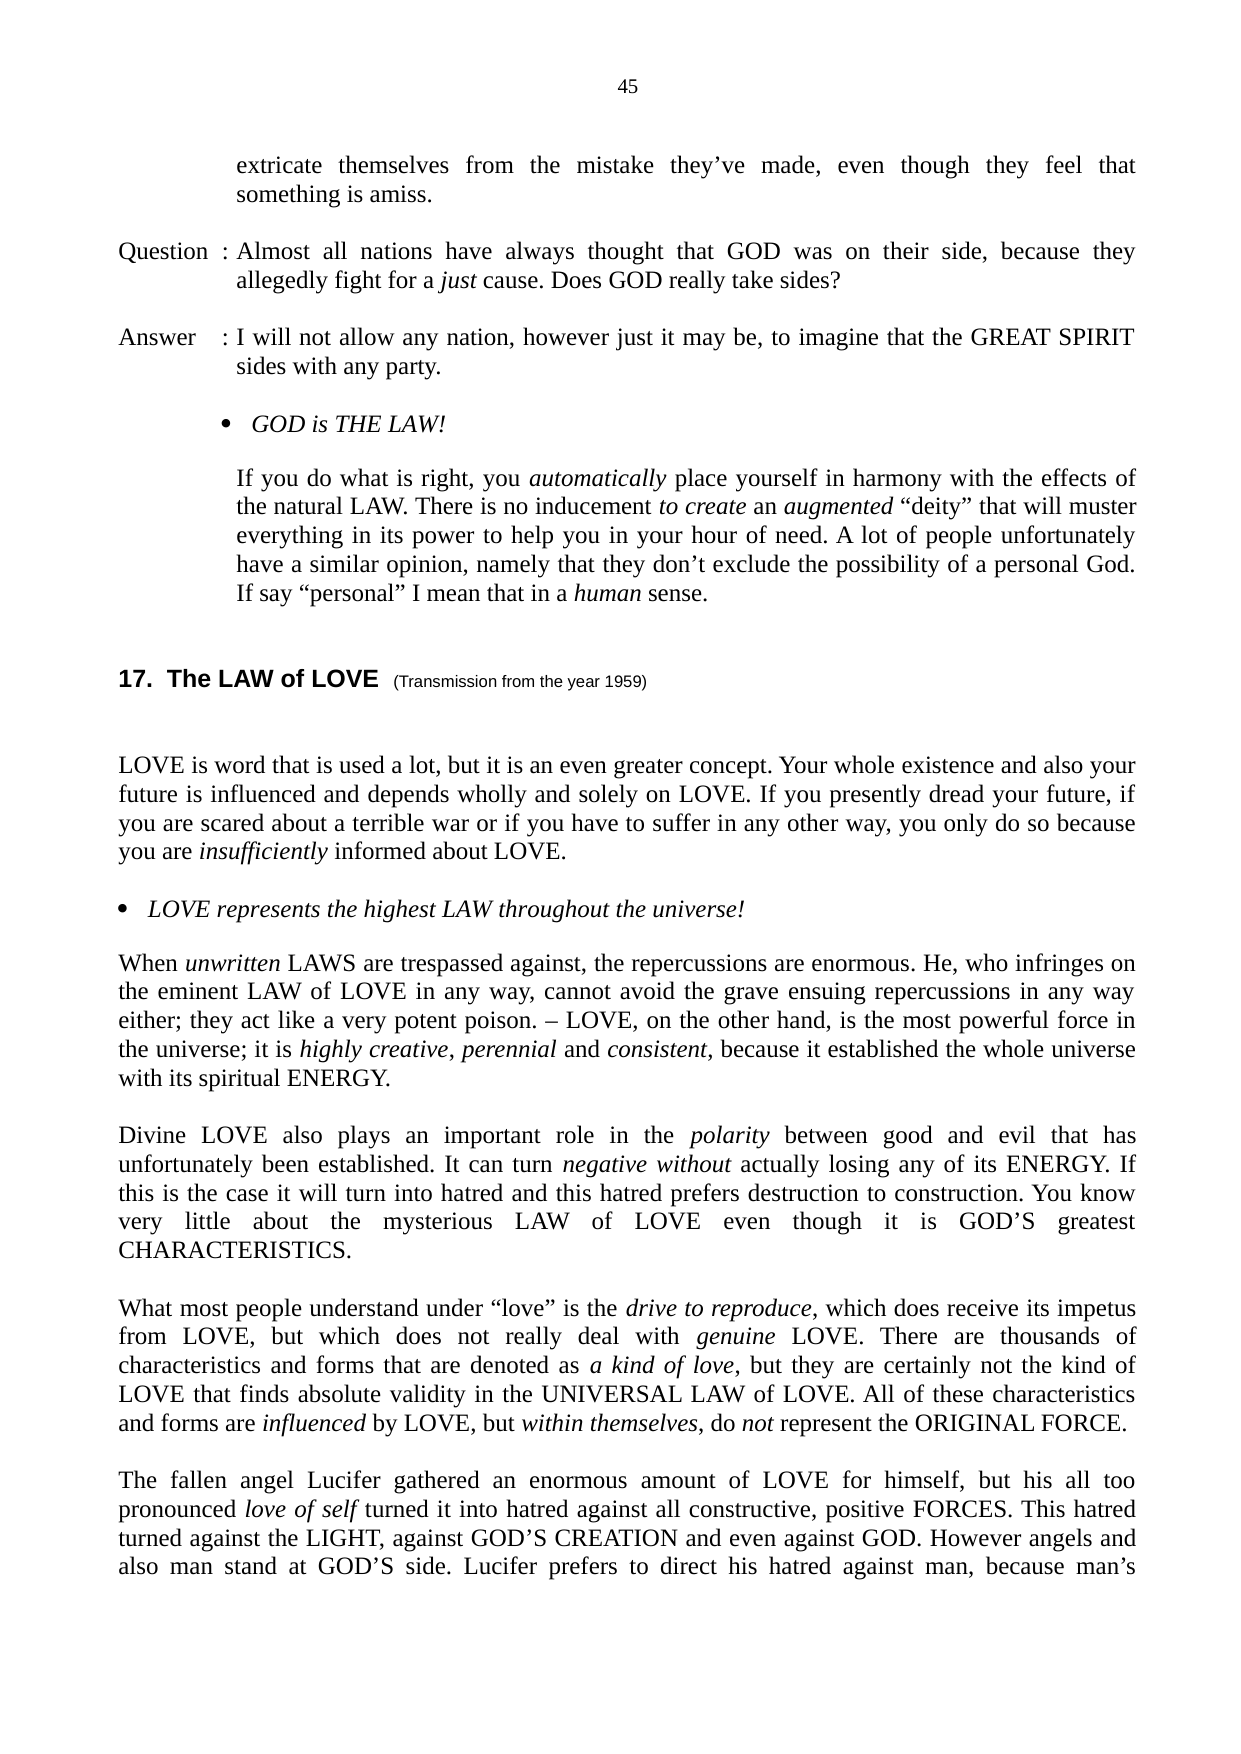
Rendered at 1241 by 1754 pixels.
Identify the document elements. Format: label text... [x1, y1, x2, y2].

text Answer : I will not allow any nation, however just it may be, to imagine that the GREAT SPIRIT sides with any party. [118, 322, 1137, 380]
text LOVE is word that is used a lot, but it is an even greater concept. Your whole existence and also your future is influenced and depends wholly and solely on LOVE. If you presently dread your future, if you are scared about a terrible war or if you have to suffer in any other way, you only do so because you are insufficiently informed about LOVE. [118, 750, 1137, 865]
text What most people understand under “love” is the drive to reproduce, which does receive its impetus from LOVE, but which does not really deal with genuine LOVE. There are thousands of characteristics and forms that are denoted as a kind of love, but they are certainly not the kind of LOVE that finds absolute validity in the UNIVERSAL LAW of LOVE. All of these characteristics and forms are influenced by LOVE, but within themselves, do not represent the ORIGINAL FORCE. [118, 1293, 1137, 1436]
text If you do what is right, you automatically place yourself in harmony with the effects of the natural LAW. There is no inducement to create an augmented “deity” that will muster everything in its power to help you in your hour of need. A lot of people unfortunately have a similar opinion, namely that they don’t exclude the possibility of a personal God. If say “personal” I mean that in a human sense. [118, 463, 1137, 606]
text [118, 150, 1137, 207]
list GOD is THE LAW! [222, 409, 1137, 437]
list LOVE represents the highest LAW throughout the universe! [118, 894, 1137, 923]
text 17. The LAW of LOVE (Transmission from the year 1959) [118, 664, 1137, 693]
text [118, 1465, 1137, 1580]
text When unwritten LAWS are trespassed against, the repercussions are enormous. He, who infringes on the eminent LAW of LOVE in any way, cannot avoid the grave ensuing repercussions in any way either; they act like a very potent poison. – LOVE, on the other hand, is the most powerful force in the universe; it is highly creative, perennial and consistent, because it established the whole universe with its spiritual ENERGY. [118, 948, 1137, 1091]
text Question : Almost all nations have always thought that GOD was on their side, because they allegedly fight for a just cause. Does GOD really take sides? [118, 236, 1137, 294]
text Divine LOVE also plays an important role in the polarity between good and evil that has unfortunately been established. It can turn negative without actually losing any of its ENERGY. If this is the case it will turn into hatred and this hatred prefers destruction to construction. You know very little about the mysterious LAW of LOVE even though it is GOD’S greatest CHARACTERISTICS. [118, 1120, 1137, 1264]
